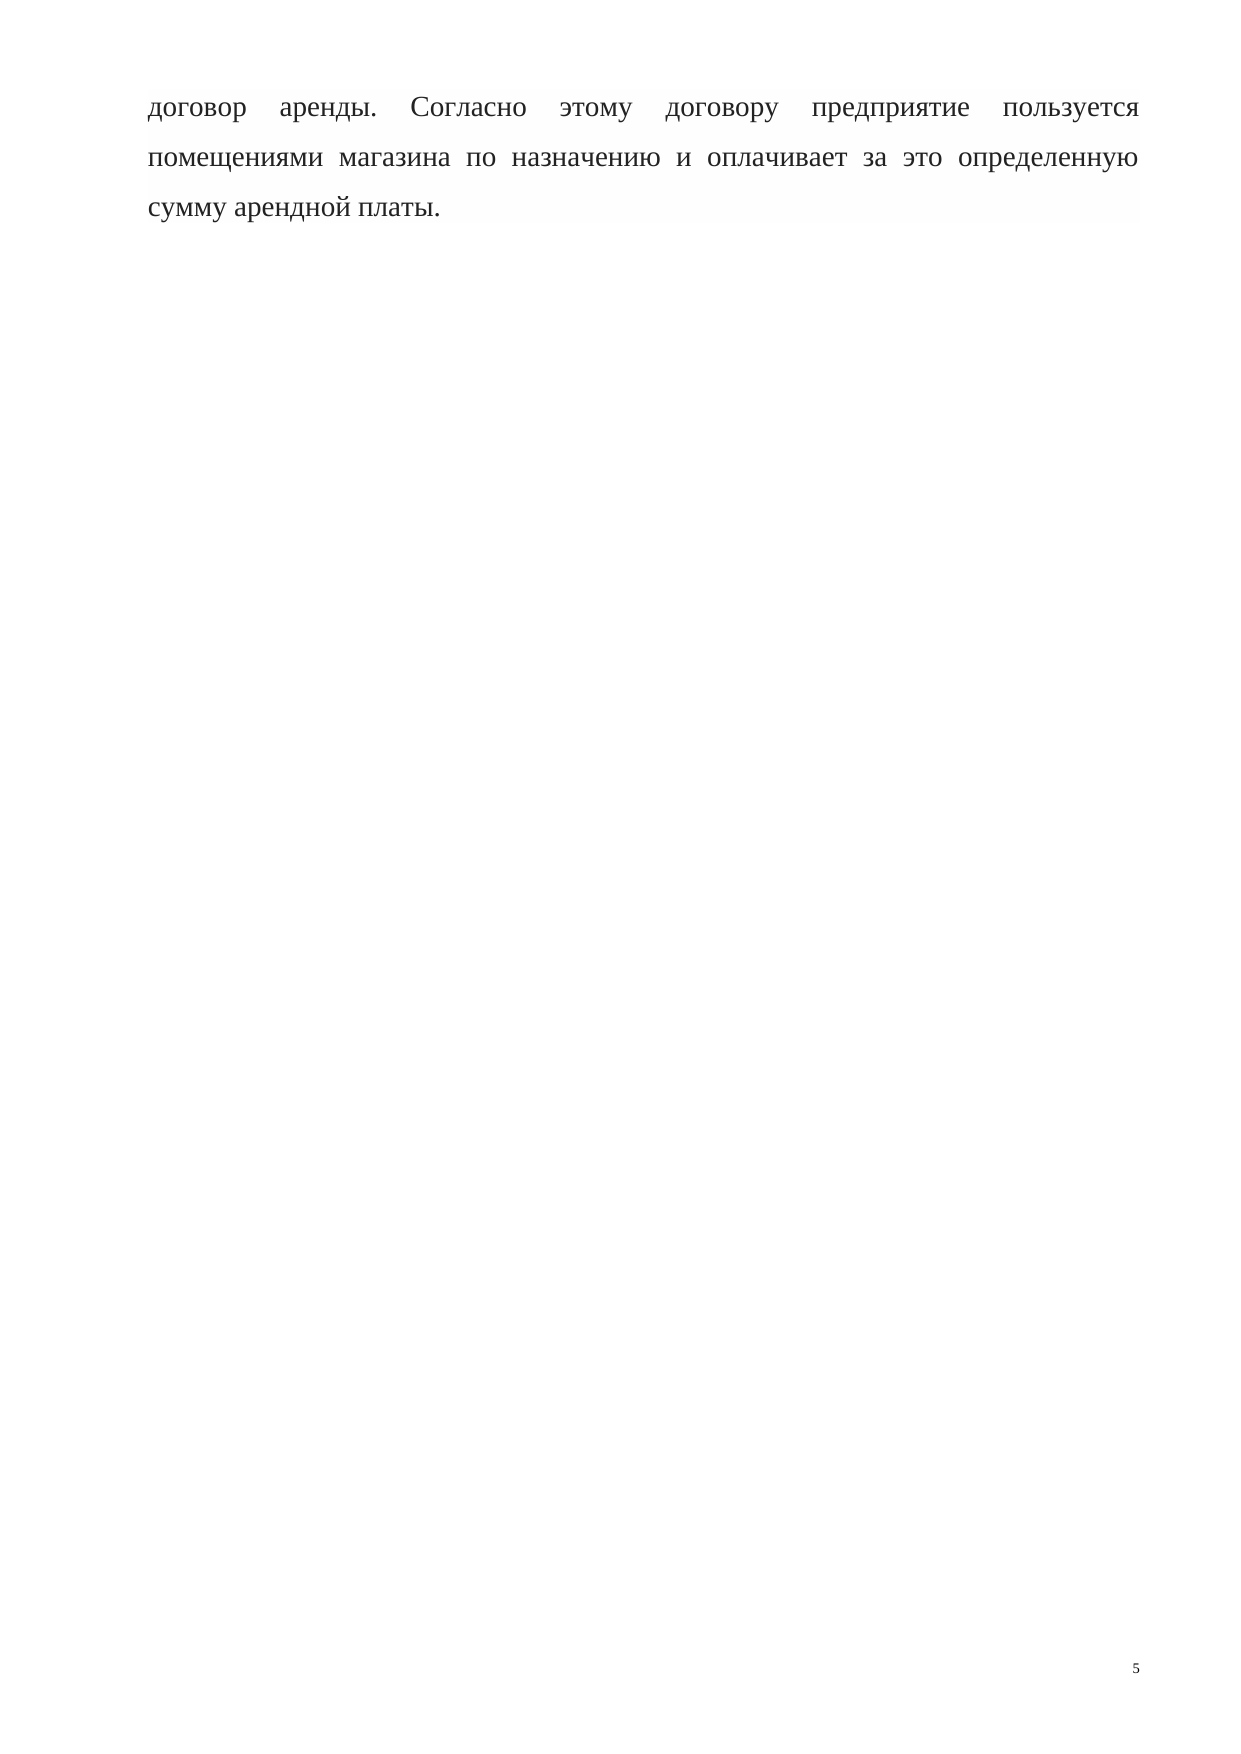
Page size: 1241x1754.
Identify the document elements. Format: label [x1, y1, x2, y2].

text [148, 89, 1140, 223]
